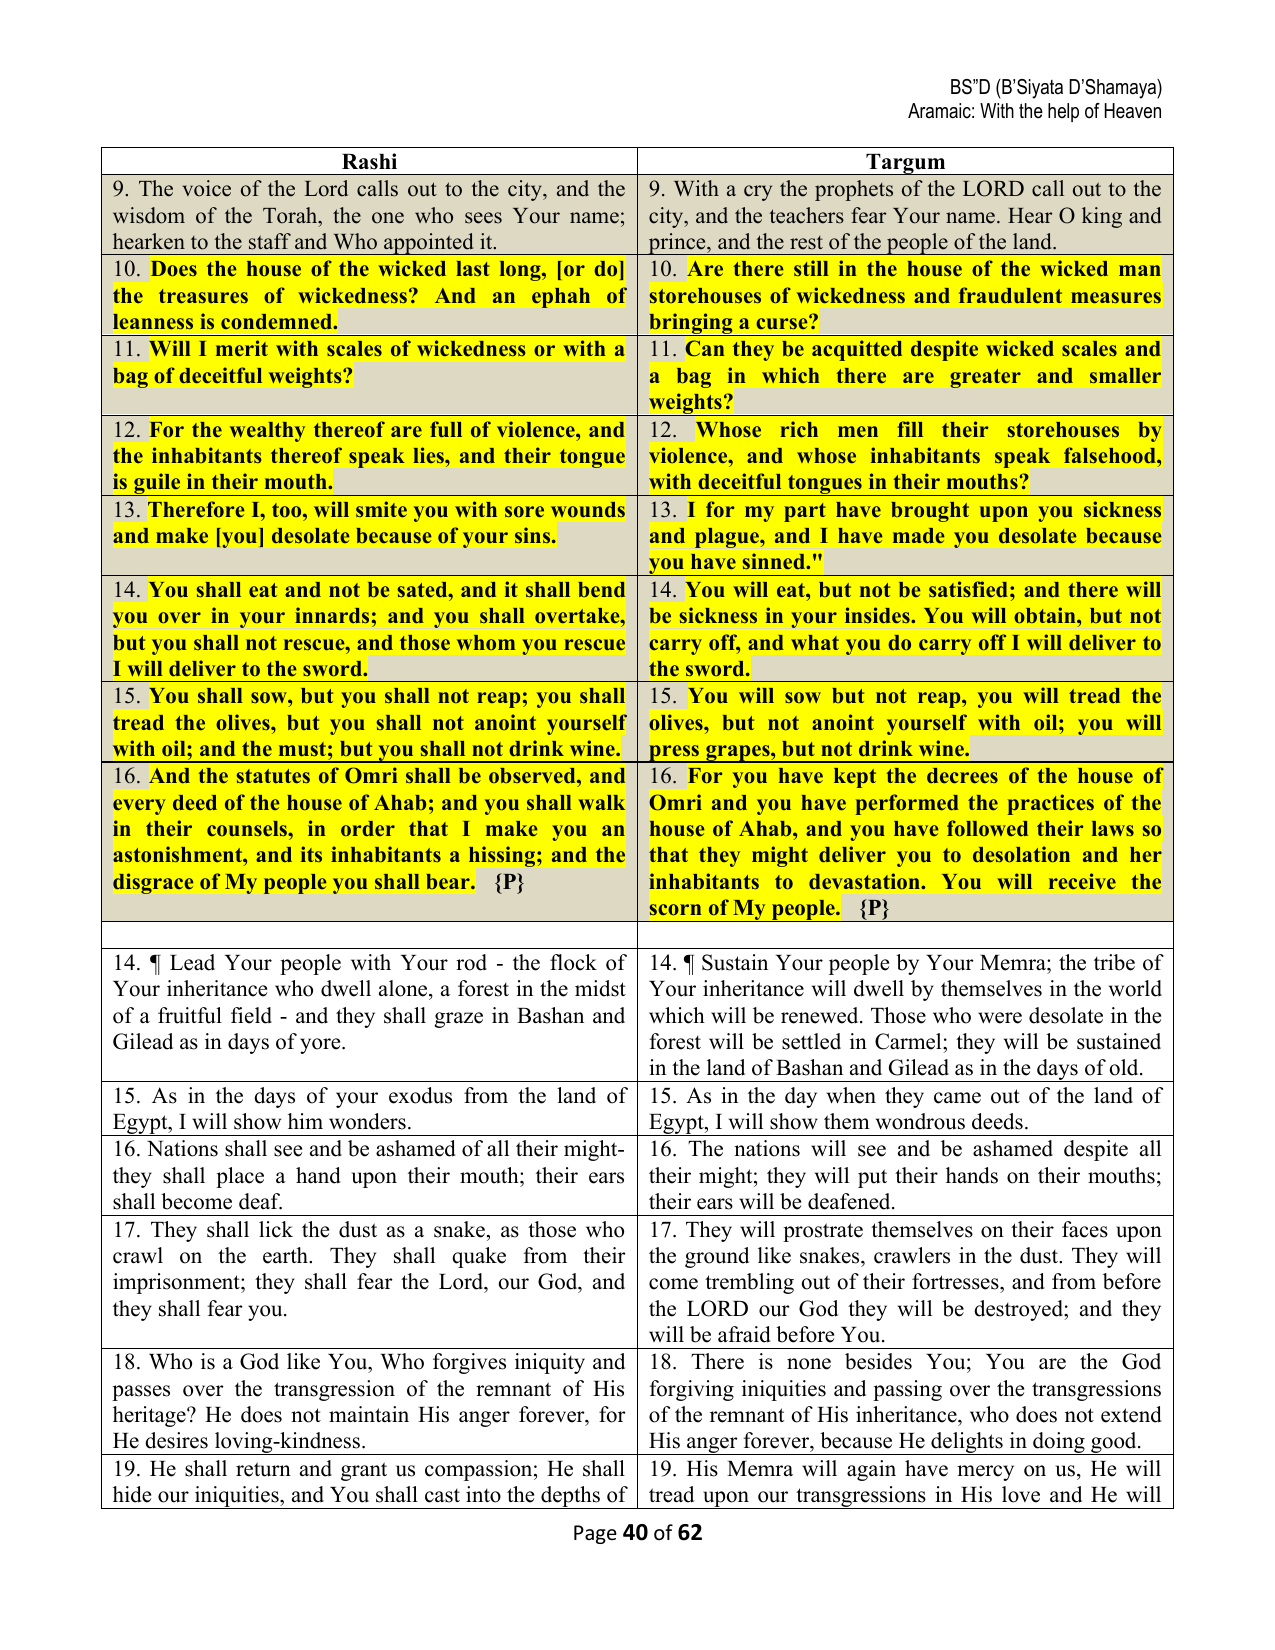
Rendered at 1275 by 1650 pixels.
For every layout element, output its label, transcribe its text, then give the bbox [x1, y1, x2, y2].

table_cell 13. Therefore I, too, will smite you with sore wounds and make [you] desolate because of your sins. [102, 496, 637, 575]
table_cell 12. For the wealthy thereof are full of violence, and the inhabitants thereof speak lies, and their tongue is guile in their mouth. [333, 416, 637, 495]
table_cell 18. Who is a God like You, Who forgives iniquity and passes over the transgression of the remnant of His heritage? He does not maintain His anger forever, for He desires loving-kindness. [102, 1349, 637, 1454]
table_cell 9. With a cry the prophets of the LORD call out to the city, and the teachers fear Your name. Hear O king and prince, and the rest of the people of the land. [638, 175, 1173, 254]
table_cell 14. ¶ Sustain Your people by Your Memra; the tribe of Your inheritance will dwell by themselves in the world which will be renewed. Those who were desolate in the forest will be settled in Carmel; they will be sustained in the land of Bashan and Gilead as in the days of old. [638, 949, 1173, 1081]
table_cell 16. For you have kept the decrees of the house of Omri and you have performed the practices of the house of Ahab, and you have followed their laws so that they might deliver you to desolation and her inhabitants to devastation. You will receive the scorn of My people. {P} [841, 763, 1173, 921]
table_cell 15. As in the days of your exodus from the land of Egypt, I will show him wonders. [102, 1082, 637, 1134]
table_cell 15. As in the day when they came out of the land of Egypt, I will show them wondrous deeds. [638, 1082, 1173, 1134]
table_cell 17. They will prostrate themselves on their faces upon the ground like snakes, crawlers in the dust. They will come trembling out of their fortresses, and from before the LORD our God they will be destroyed; and they will be afraid before You. [638, 1216, 1173, 1347]
table_cell 17. They shall lick the dust as a snake, as those who crawl on the earth. They shall quake from their imprisonment; they shall fear the Lord, our God, and they shall fear you. [102, 1216, 637, 1347]
table_cell [102, 922, 637, 948]
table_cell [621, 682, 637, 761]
table_cell [638, 922, 1173, 948]
table_cell 11. Can they be acquitted despite wicked scales and a bag in which there are greater and smaller weights? [734, 336, 1173, 414]
table_cell 14. ¶ Lead Your people with Your rod - the flock of Your inheritance who dwell alone, a forest in the midst of a fruitful field - and they shall graze in Bashan and Gilead as in days of yore. [102, 949, 637, 1081]
table_cell 16. And the statutes of Omri shall be observed, and every deed of the house of Ahab; and you shall walk in their counsels, in order that I make you an astonishment, and its inhabitants a hissing; and the disgrace of My people you shall bear. {P} [102, 763, 637, 921]
table_cell 15. You will sow but not reap, you will tread the olives, but not anoint yourself with oil; you will press grapes, but not drink wine. [970, 682, 1173, 761]
table_header Rashi [102, 148, 637, 174]
table_cell 18. There is none besides You; You are the God forgiving iniquities and passing over the transgressions of the remnant of His inheritance, who does not extend His anger forever, because He delights in doing good. [638, 1349, 1173, 1454]
table_cell 9. The voice of the Lord calls out to the city, and the wisdom of the Torah, the one who sees Your name; hearken to the staff and Who appointed it. [102, 175, 637, 254]
table_cell 10. Does the house of the wicked last long, [or do] the treasures of wickedness? And an ephah of leanness is condemned. [338, 255, 637, 334]
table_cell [638, 1455, 1173, 1508]
table_cell 11. Will I merit with scales of wickedness or with a bag of deceitful weights? [102, 336, 637, 414]
table_cell 13. I for my part have brought upon you sickness and plague, and I have made you desolate because you have sinned." [638, 496, 1173, 575]
table_header Targum [638, 148, 1173, 174]
table_cell 16. The nations will see and be ashamed despite all their might; they will put their hands on their mouths; their ears will be deafened. [638, 1136, 1173, 1214]
table_cell 14. You shall eat and not be sated, and it shall bend you over in your innards; and you shall overtake, but you shall not rescue, and those whom you rescue I will deliver to the sword. [102, 576, 637, 681]
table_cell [102, 1455, 637, 1508]
table_cell 16. Nations shall see and be ashamed of all their might- they shall place a hand upon their mouth; their ears shall become deaf. [102, 1136, 637, 1214]
table_cell 14. You will eat, but not be satisfied; and there will be sickness in your insides. You will obtain, but not carry off, and what you do carry off I will deliver to the sword. [638, 576, 1173, 681]
table_cell 10. Are there still in the house of the wicked man storehouses of wickedness and fraudulent measures bringing a curse? [819, 255, 1173, 334]
table_cell 12. Whose rich men fill their storehouses by violence, and whose inhabitants speak falsehood, with deceitful tongues in their mouths? [1030, 416, 1173, 495]
